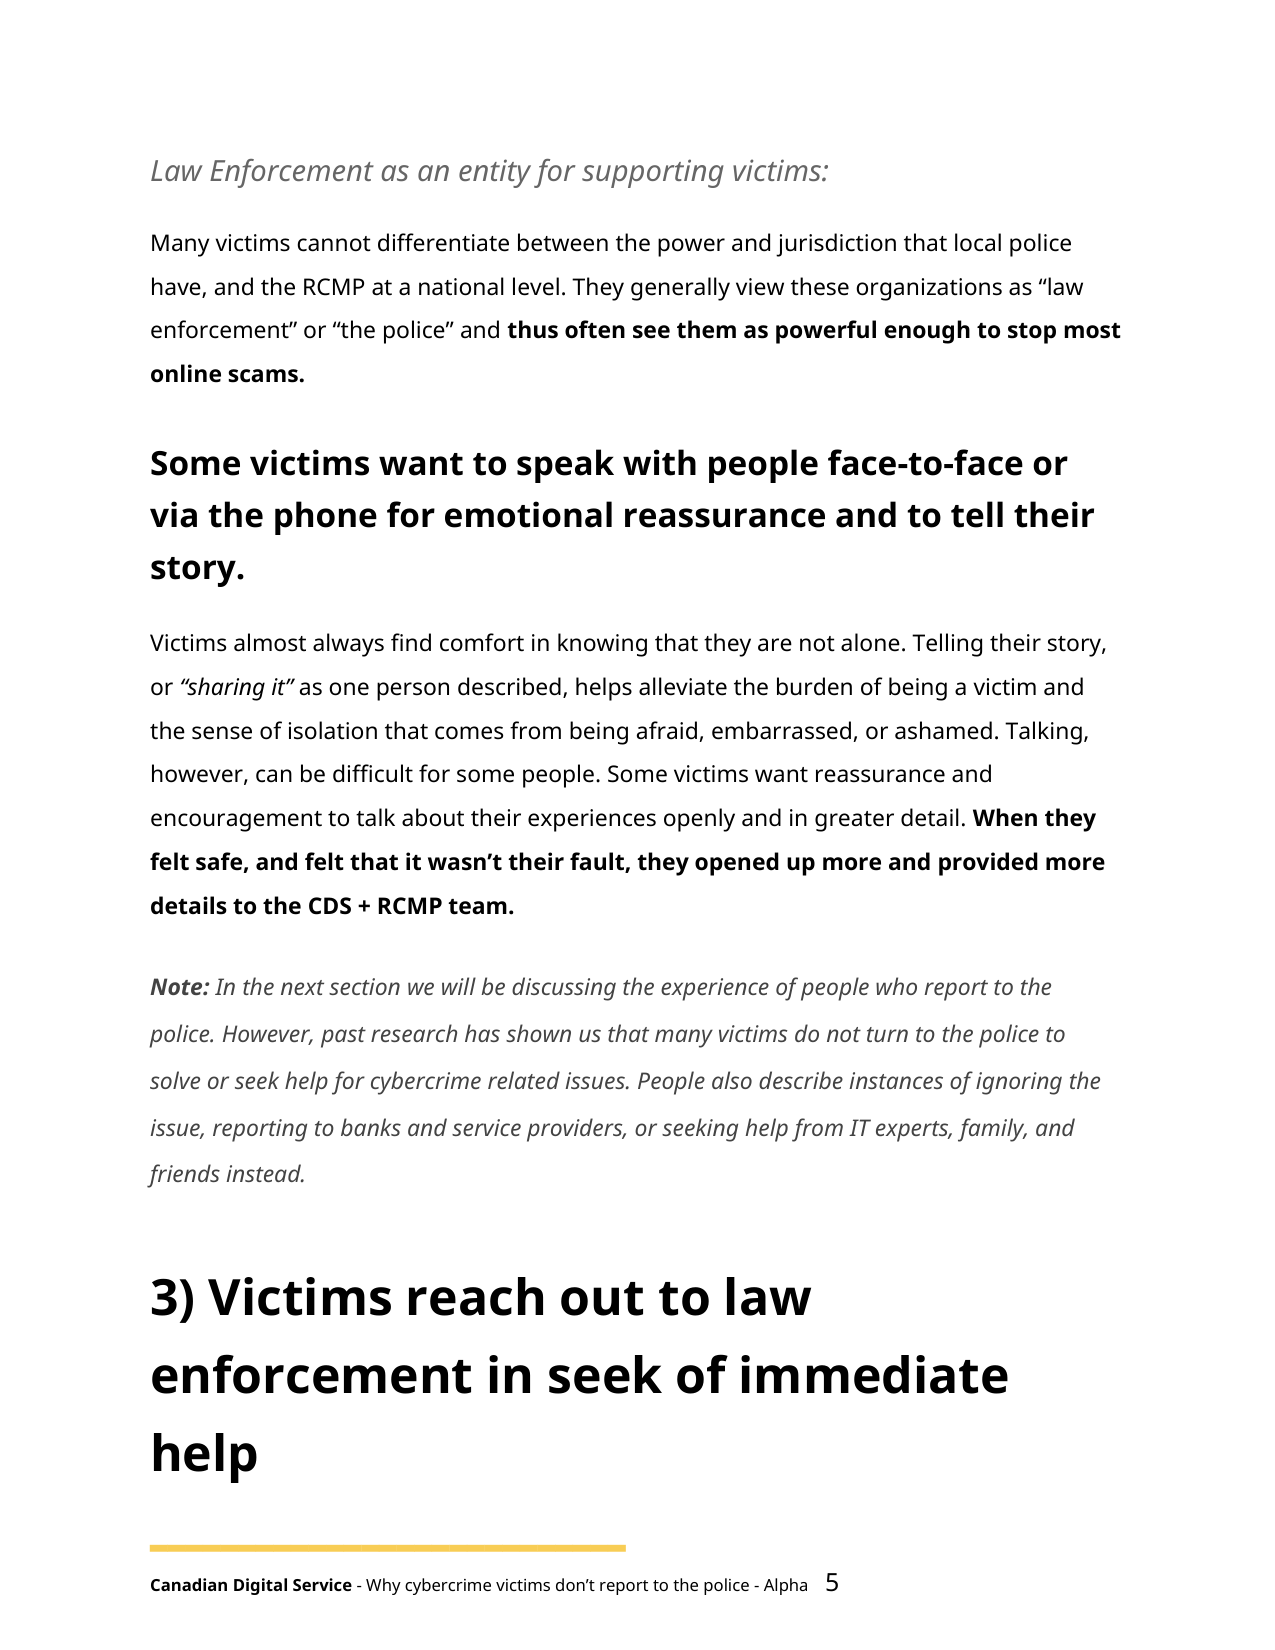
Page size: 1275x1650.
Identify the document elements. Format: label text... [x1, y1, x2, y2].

subtitle Note: In the next section we will be discussing the experience of people who report to the police. However, past research has shown us that many victims do not turn to the police to solve or seek help for cybercrime related issues. People also describe instances of ignoring the issue, reporting to banks and service providers, or seeking help from IT experts, family, and friends instead. [150, 971, 1125, 1190]
subtitle Law Enforcement as an entity for supporting victims: [150, 150, 1125, 190]
subtitle Some victims want to speak with people face-to-face or via the phone for emotional reassurance and to tell their story. [150, 439, 1125, 589]
subtitle 3) Victims reach out to law enforcement in seek of immediate help [150, 1262, 1125, 1486]
text Many victims cannot differentiate between the power and jurisdiction that local police have, and the RCMP at a national level. They generally view these organizations as “law enforcement” or “the police” and thus often see them as powerful enough to stop most online scams. [150, 227, 1125, 389]
text Victims almost always find comfort in knowing that they are not alone. Telling their story, or “sharing it” as one person described, helps alleviate the burden of being a victim and the sense of isolation that comes from being afraid, embarrassed, or ashamed. Talking, however, can be difficult for some people. Some victims want reassurance and encouragement to talk about their experiences openly and in greater detail. When they felt safe, and felt that it wasn’t their fault, they opened up more and provided more details to the CDS + RCMP team. [150, 627, 1125, 921]
